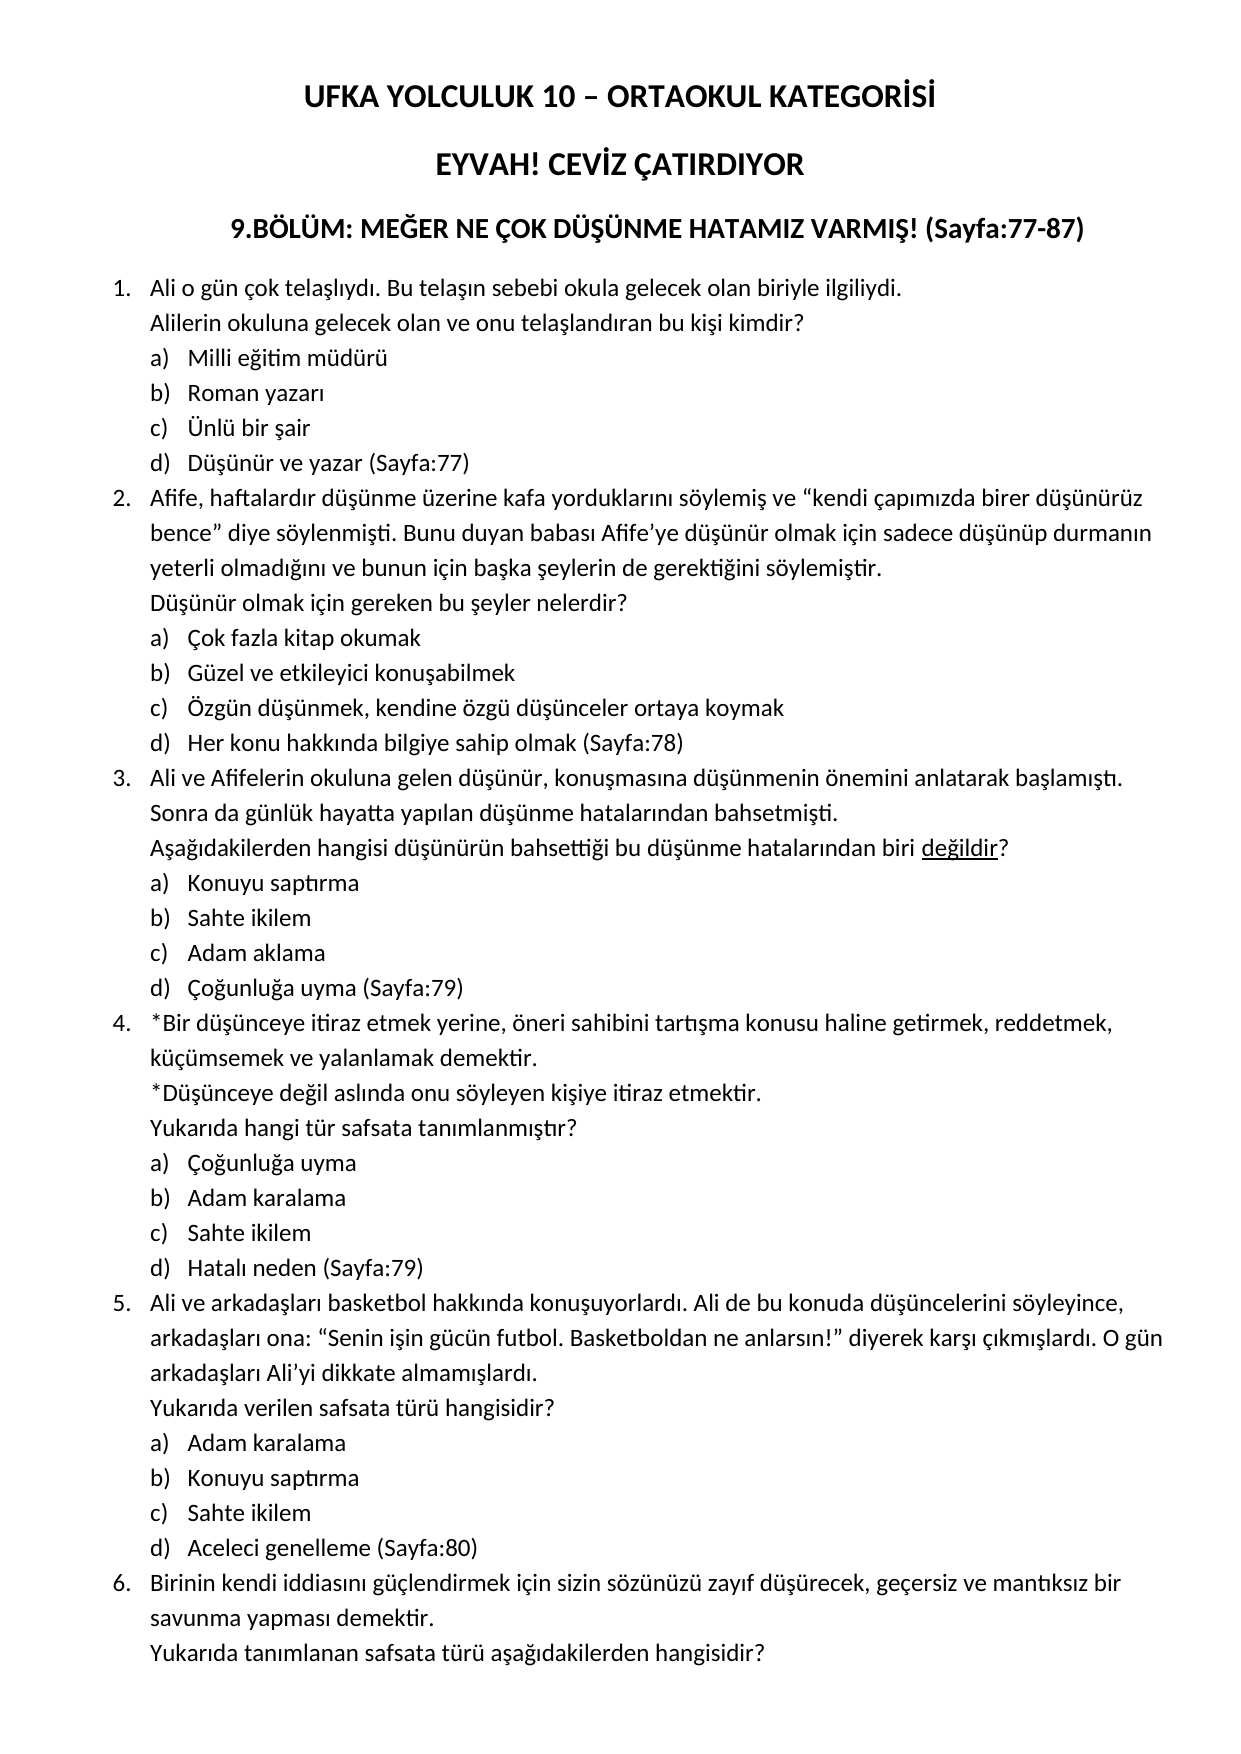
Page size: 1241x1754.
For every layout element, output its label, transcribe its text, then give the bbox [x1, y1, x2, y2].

list Güzel ve etkileyici konuşabilmek [150, 657, 1165, 687]
list Adam karalama [150, 1182, 1165, 1212]
list Ali ve arkadaşları basketbol hakkında konuşuyorlardı. Ali de bu konuda düşüncelerini söyleyince, arkadaşları ona: “Senin işin gücün futbol. Basketboldan ne anlarsın!” diyerek karşı çıkmışlardı. O gün arkadaşları Ali’yi dikkate almamışlardı. [112, 1287, 1165, 1387]
text 9.BÖLÜM: MEĞER NE ÇOK DÜŞÜNME HATAMIZ VARMIŞ! (Sayfa:77-87) [150, 210, 1165, 246]
list Alilerin okuluna gelecek olan ve onu telaşlandıran bu kişi kimdir? [150, 307, 1165, 337]
list Roman yazarı [150, 377, 1165, 407]
list Ali ve Afifelerin okuluna gelen düşünür, konuşmasına düşünmenin önemini anlatarak başlamıştı. Sonra da günlük hayatta yapılan düşünme hatalarından bahsetmişti. [112, 762, 1165, 827]
list Aşağıdakilerden hangisi düşünürün bahsettiği bu düşünme hatalarından biri değildir? [150, 832, 1165, 862]
list Hatalı neden (Sayfa:79) [150, 1252, 1165, 1282]
list Özgün düşünmek, kendine özgü düşünceler ortaya koymak [150, 692, 1165, 722]
list Sahte ikilem [150, 1217, 1165, 1247]
list Adam aklama [150, 937, 1165, 967]
list Afife, haftalardır düşünme üzerine kafa yorduklarını söylemiş ve “kendi çapımızda birer düşünürüz bence” diye söylenmişti. Bunu duyan babası Afife’ye düşünür olmak için sadece düşünüp durmanın yeterli olmadığını ve bunun için başka şeylerin de gerektiğini söylemiştir. [112, 482, 1165, 582]
list Sahte ikilem [150, 1497, 1165, 1527]
list Yukarıda tanımlanan safsata türü aşağıdakilerden hangisidir? [150, 1637, 1165, 1667]
list Adam karalama [150, 1427, 1165, 1457]
list *Bir düşünceye itiraz etmek yerine, öneri sahibini tartışma konusu haline getirmek, reddetmek, küçümsemek ve yalanlamak demektir. [112, 1007, 1165, 1072]
list Düşünür olmak için gereken bu şeyler nelerdir? [150, 587, 1165, 617]
list Milli eğitim müdürü [150, 342, 1165, 372]
list Birinin kendi iddiasını güçlendirmek için sizin sözünüzü zayıf düşürecek, geçersiz ve mantıksız bir savunma yapması demektir. [112, 1567, 1165, 1632]
list Çoğunluğa uyma (Sayfa:79) [150, 972, 1165, 1002]
list Sahte ikilem [150, 902, 1165, 932]
list *Düşünceye değil aslında onu söyleyen kişiye itiraz etmektir. [150, 1077, 1165, 1107]
list Yukarıda verilen safsata türü hangisidir? [150, 1392, 1165, 1422]
list Ünlü bir şair [150, 412, 1165, 442]
text EYVAH! CEVİZ ÇATIRDIYOR [75, 143, 1165, 183]
list Konuyu saptırma [150, 867, 1165, 897]
list Konuyu saptırma [150, 1462, 1165, 1492]
list Yukarıda hangi tür safsata tanımlanmıştır? [150, 1112, 1165, 1142]
list Aceleci genelleme (Sayfa:80) [150, 1532, 1165, 1562]
list Her konu hakkında bilgiye sahip olmak (Sayfa:78) [150, 727, 1165, 757]
list Ali o gün çok telaşlıydı. Bu telaşın sebebi okula gelecek olan biriyle ilgiliydi. [112, 272, 1165, 302]
list Düşünür ve yazar (Sayfa:77) [150, 447, 1165, 477]
list Çoğunluğa uyma [150, 1147, 1165, 1177]
text UFKA YOLCULUK 10 – ORTAOKUL KATEGORİSİ [75, 75, 1165, 116]
list Çok fazla kitap okumak [150, 622, 1165, 652]
